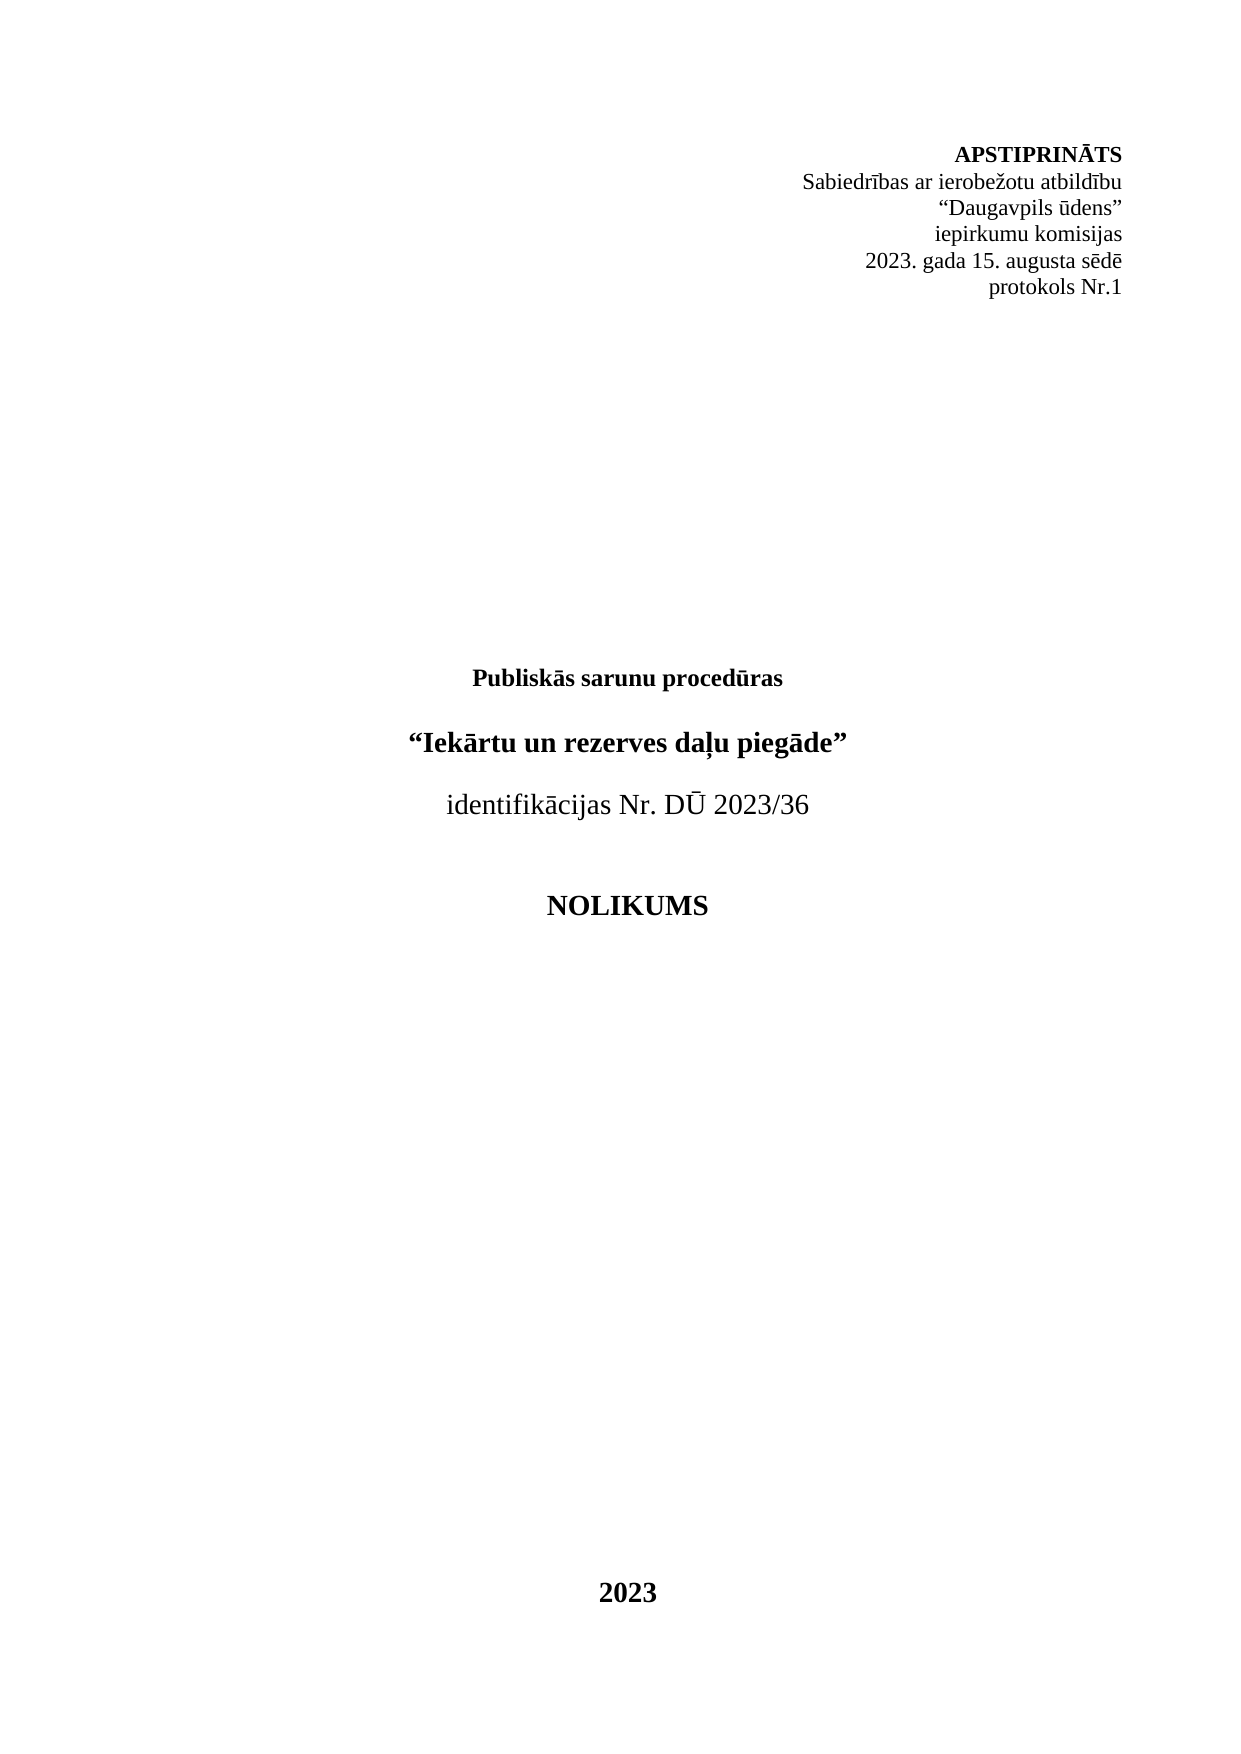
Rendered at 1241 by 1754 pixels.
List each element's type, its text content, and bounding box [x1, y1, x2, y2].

text 2023 [133, 1576, 1122, 1609]
text protokols Nr.1 [133, 273, 1122, 299]
text Sabiedrības ar ierobežotu atbildību [133, 168, 1122, 194]
text APSTIPRINĀTS [133, 141, 1122, 168]
text Publiskās sarunu procedūras [133, 663, 1122, 692]
text “Iekārtu un rezerves daļu piegāde” [133, 725, 1122, 759]
text 2023. gada 15. augusta sēdē [133, 247, 1122, 273]
text identifikācijas Nr. DŪ 2023/36 [133, 787, 1122, 821]
text “Daugavpils ūdens” [133, 194, 1122, 220]
text iepirkumu komisijas [133, 220, 1122, 247]
